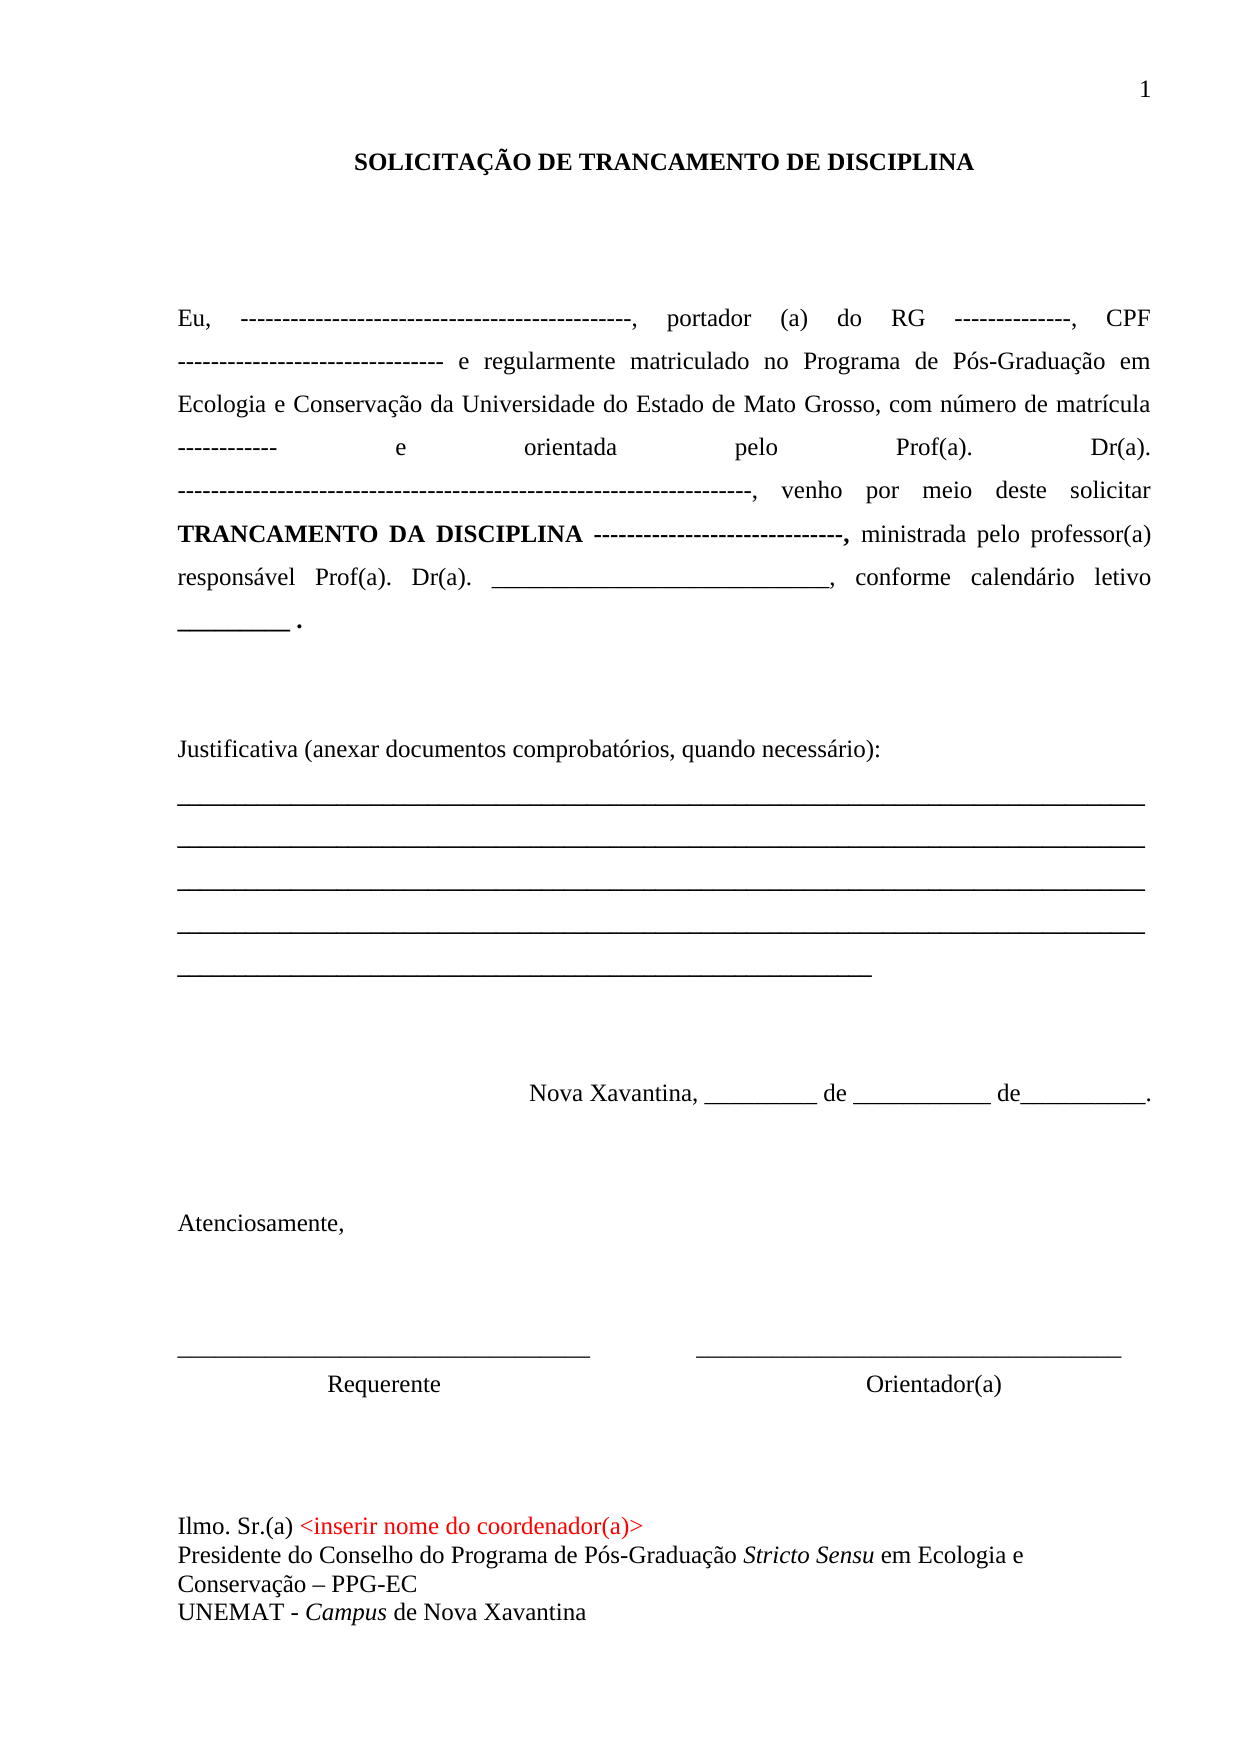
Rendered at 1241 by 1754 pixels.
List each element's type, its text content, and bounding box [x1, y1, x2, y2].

text Nova Xavantina, _________ de ___________ de__________. [177, 1078, 1152, 1107]
text UNEMAT - Campus de Nova Xavantina [177, 1597, 1152, 1626]
text Justificativa (anexar documentos comprobatórios, quando necessário): [177, 734, 1152, 763]
text Requerente Orientador(a) [177, 1369, 1152, 1398]
text Ilmo. Sr.(a) <inserir nome do coordenador(a)> [177, 1511, 1152, 1540]
text _______________________________________________________________________________________________________________________________________________________________________________________________________________________________________ [177, 863, 1152, 978]
text Atenciosamente, [177, 1208, 1152, 1236]
text ––––––––––––––––––––––––––––––––– –––––––––––––––––––––––––––––––––– [177, 1341, 1152, 1369]
text Eu, -----------------------------------------------, portador (a) do RG --------------, CPF -------------------------------- e regularmente matriculado no Programa de Pós-Graduação em Ecologia e Conservação da Universidade do Estado de Mato Grosso, com número de matrícula ------------ e orientada pelo Prof(a). Dr(a). ---------------------------------------------------------------------, venho por meio deste solicitar TRANCAMENTO DA DISCIPLINA ------------------------------, ministrada pelo professor(a) responsável Prof(a). Dr(a). ___________________________, conforme calendário letivo _________ . [177, 303, 1152, 634]
text __________________________________________________________________________________________________________________________________________________________________________ [177, 777, 1152, 849]
text Presidente do Conselho do Programa de Pós-Graduação Stricto Sensu em Ecologia e Conservação – PPG-EC [177, 1540, 1152, 1597]
text solicitação de trancamento de DISCIPLINA [177, 147, 1152, 176]
